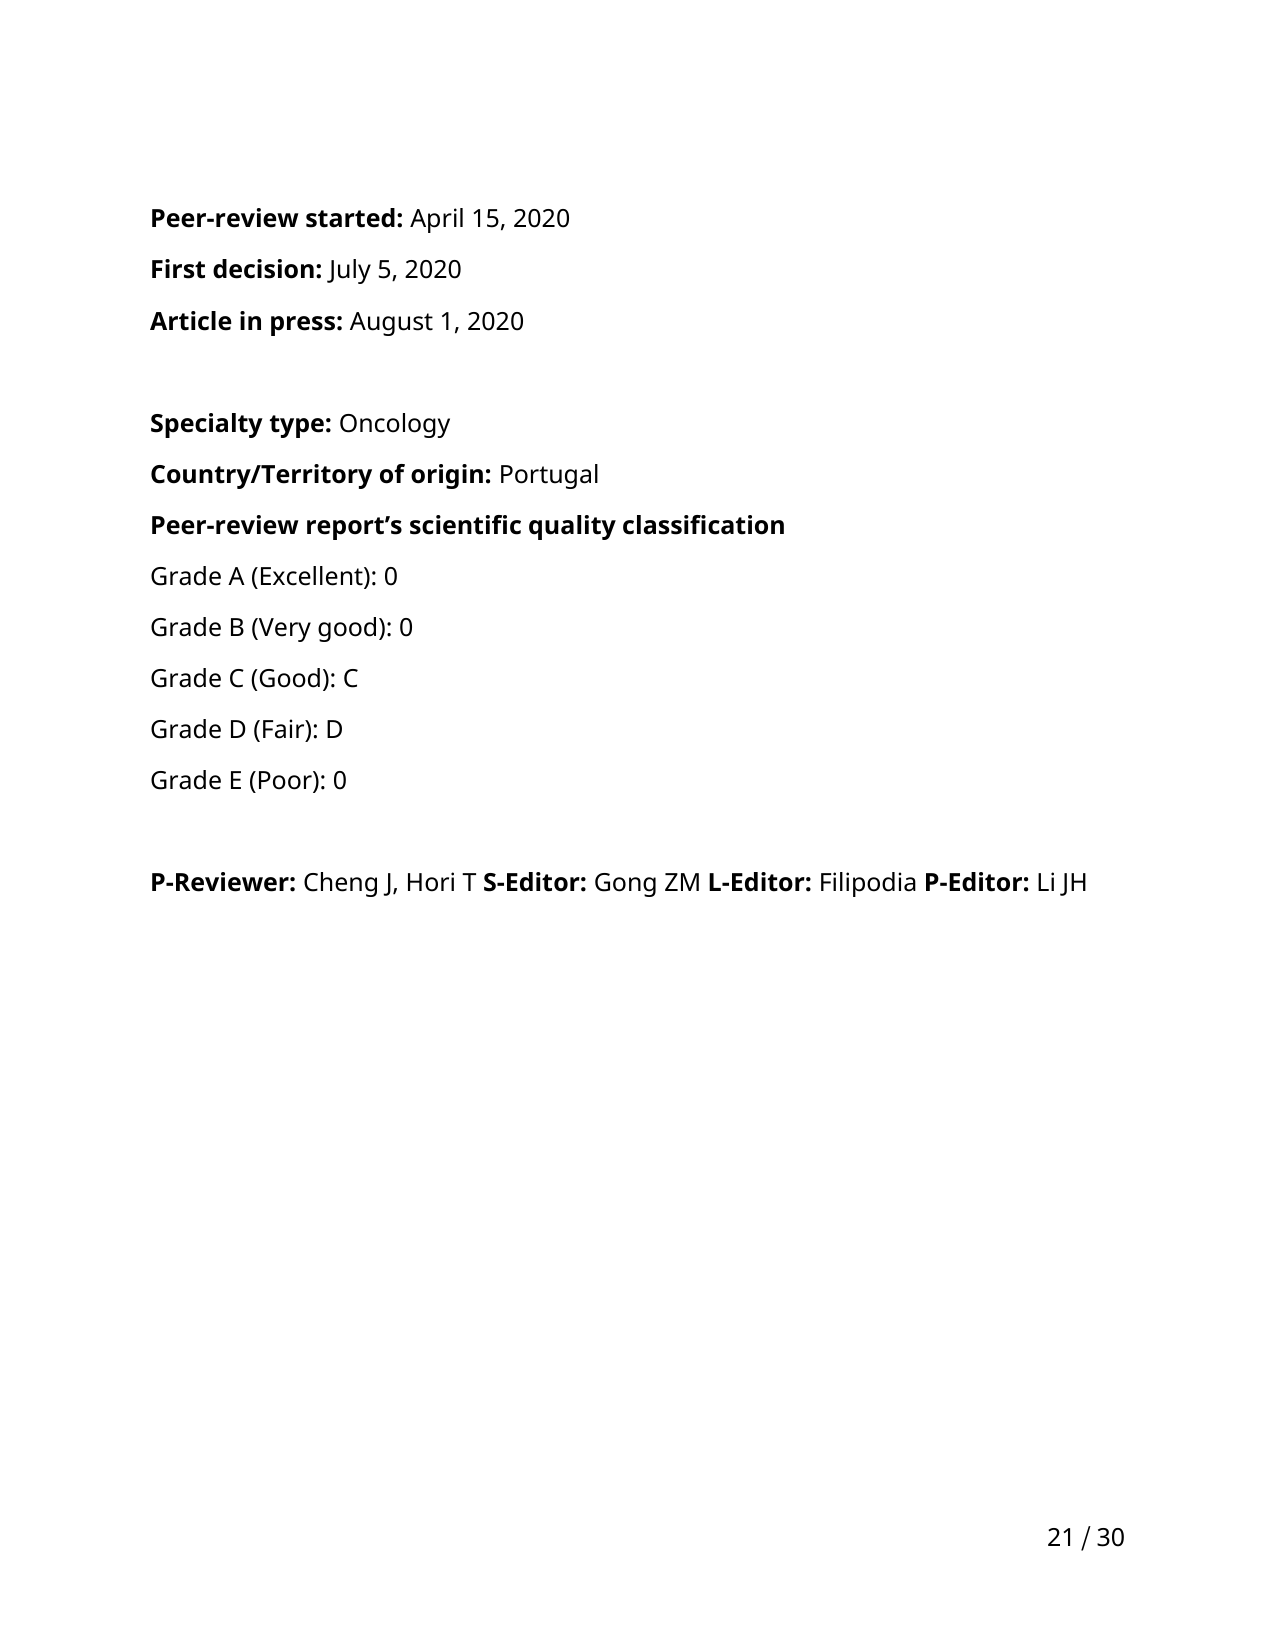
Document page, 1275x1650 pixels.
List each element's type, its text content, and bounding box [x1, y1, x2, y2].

text Grade E (Poor): 0 [150, 762, 1125, 797]
text Peer-review report’s scientific quality classification [150, 507, 1125, 541]
text Peer-review started: April 15, 2020 [150, 201, 1125, 235]
text Grade B (Very good): 0 [150, 609, 1125, 643]
text Specialty type: Oncology [150, 405, 1125, 439]
text Article in press: August 1, 2020 [150, 303, 1125, 337]
text P-Reviewer: Cheng J, Hori T S-Editor: Gong ZM L-Editor: Filipodia P-Editor: Li JH [150, 864, 1125, 899]
text First decision: July 5, 2020 [150, 252, 1125, 286]
text Grade C (Good): C [150, 660, 1125, 694]
text Country/Territory of origin: Portugal [150, 456, 1125, 490]
text Grade D (Fair): D [150, 711, 1125, 746]
text Grade A (Excellent): 0 [150, 558, 1125, 592]
